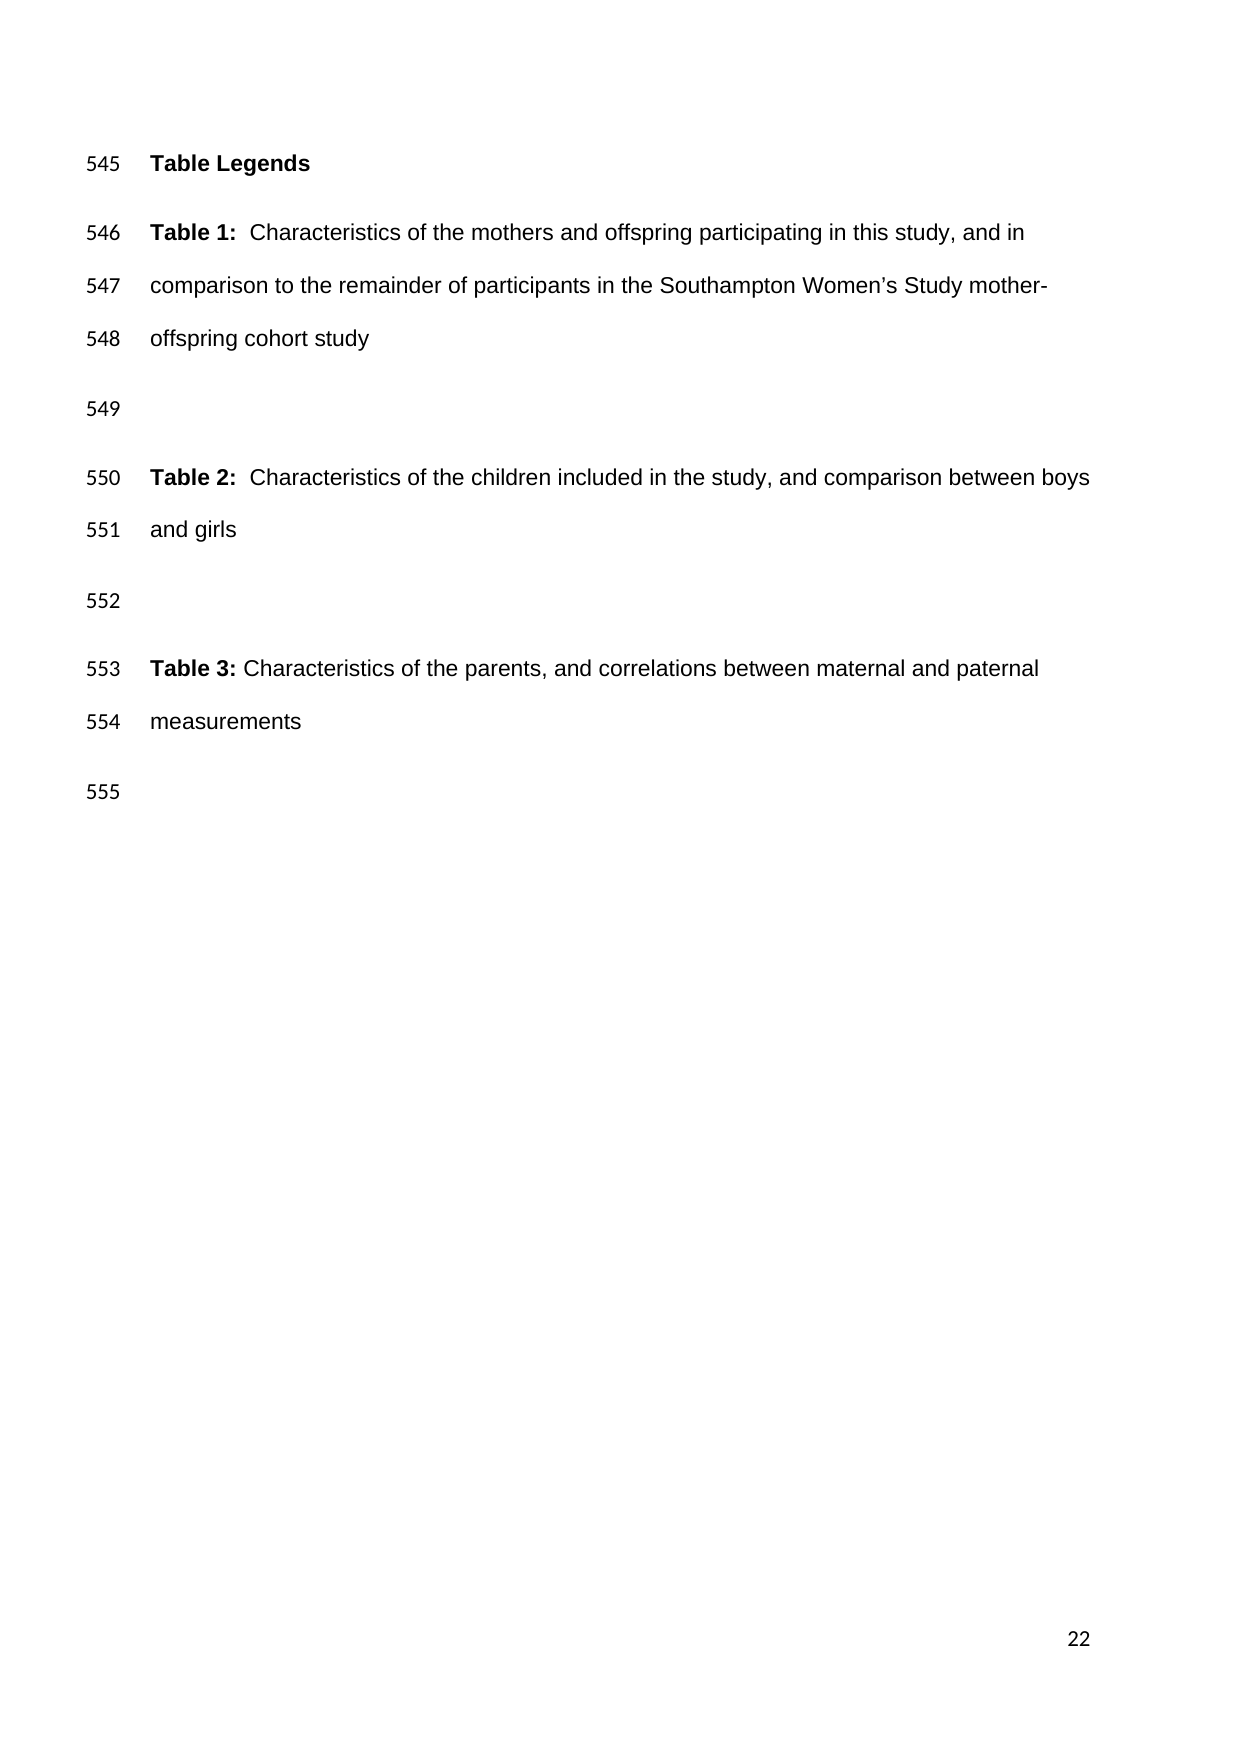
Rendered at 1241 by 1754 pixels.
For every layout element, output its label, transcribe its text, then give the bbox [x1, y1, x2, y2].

text Table 1: Characteristics of the mothers and offspring participating in this study, and in comparison to the remainder of participants in the Southampton Women’s Study mother-offspring cohort study [150, 219, 1090, 351]
text Table 3: Characteristics of the parents, and correlations between maternal and paternal measurements [150, 655, 1090, 734]
text Table Legends [150, 150, 1090, 176]
text Table 2: Characteristics of the children included in the study, and comparison between boys and girls [150, 463, 1090, 543]
